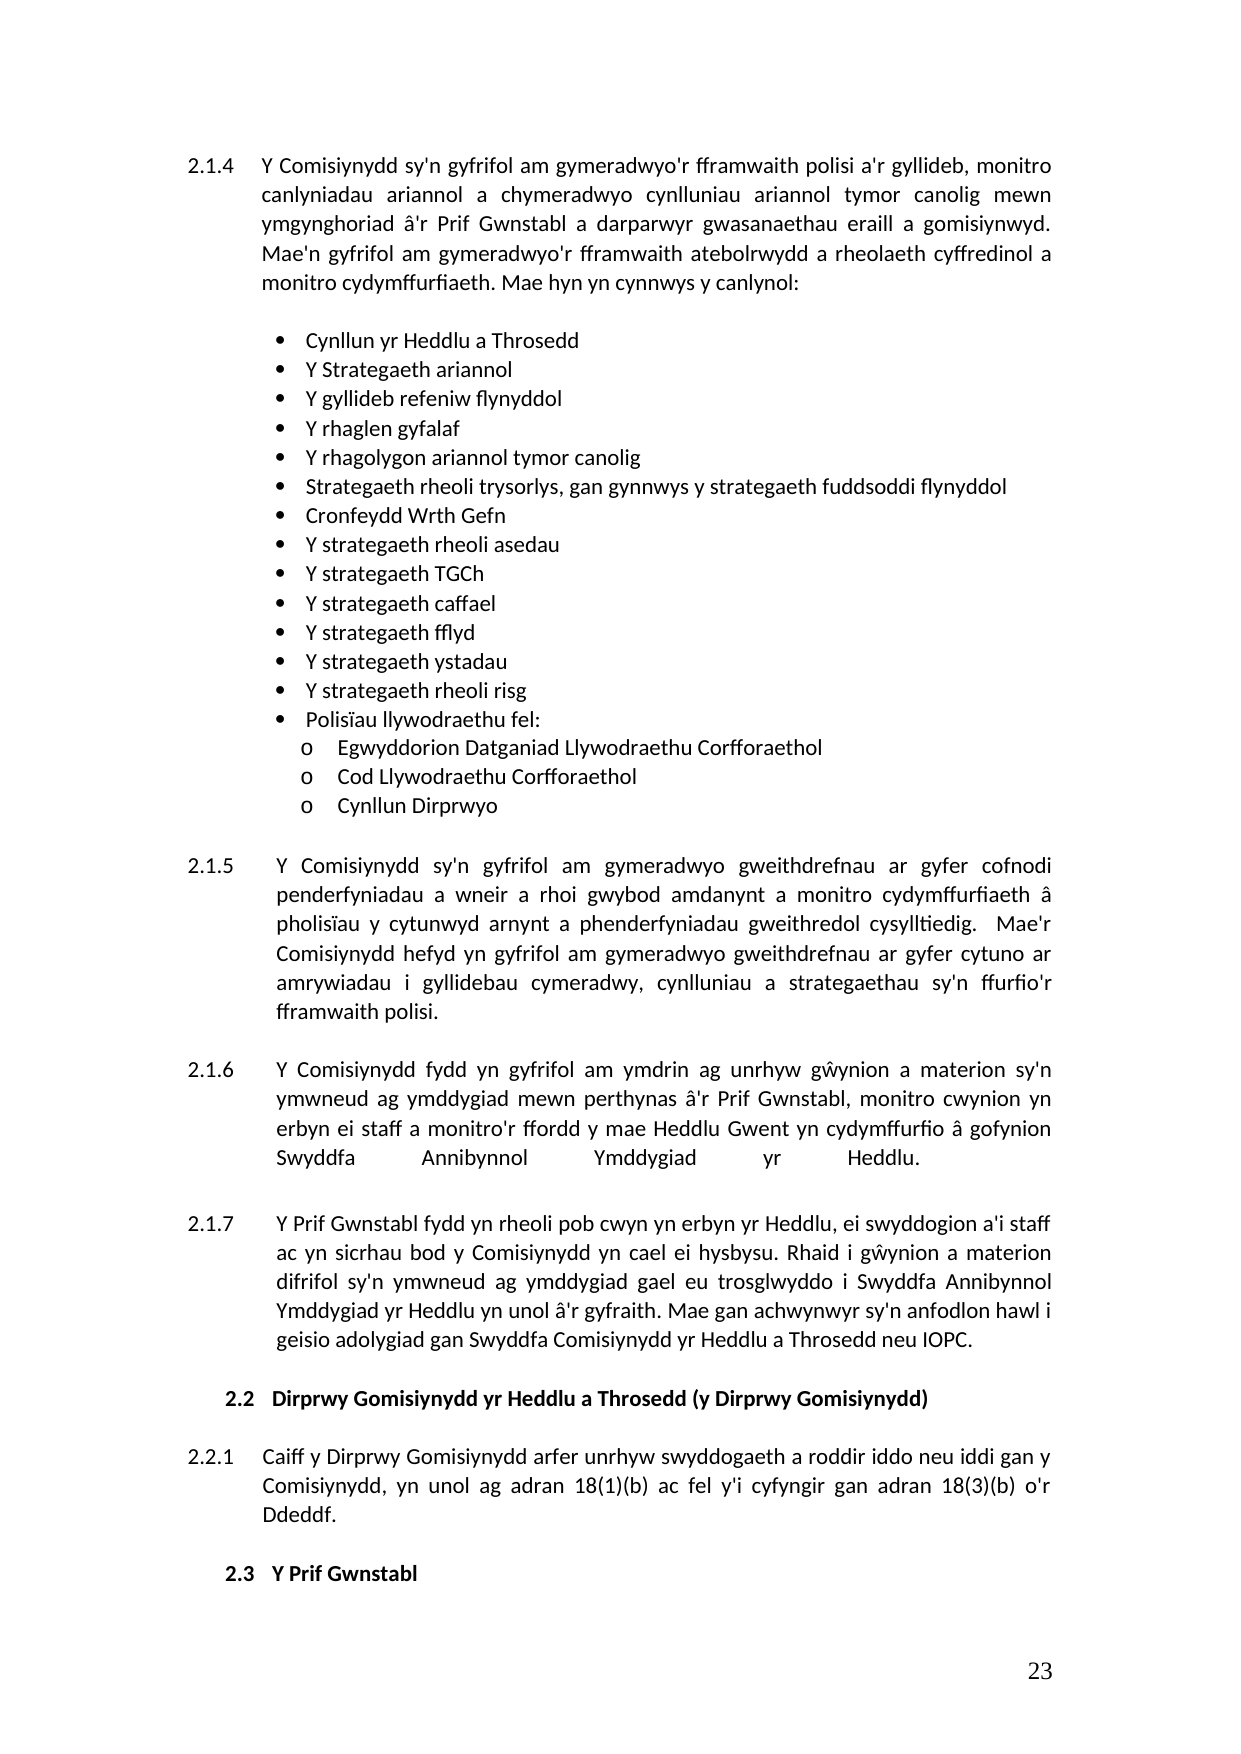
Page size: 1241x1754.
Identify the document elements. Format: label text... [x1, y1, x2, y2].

list Y strategaeth TGCh [276, 558, 1053, 587]
list Y Strategaeth ariannol [276, 354, 1053, 383]
list Y Prif Gwnstabl [225, 1558, 964, 1587]
list Y rhagolygon ariannol tymor canolig [276, 442, 1053, 471]
list Y strategaeth rheoli asedau [276, 529, 1053, 558]
list Y strategaeth fflyd [276, 617, 1053, 646]
list Y strategaeth rheoli risg [276, 675, 1053, 704]
list Y strategaeth caffael [276, 587, 1053, 617]
list Cynllun Dirprwyo [300, 792, 1053, 821]
list Cod Llywodraethu Corfforaethol [300, 762, 1053, 792]
list Y strategaeth ystadau [276, 646, 1053, 675]
list Cynllun yr Heddlu a Throsedd [276, 325, 1053, 354]
list Strategaeth rheoli trysorlys, gan gynnwys y strategaeth fuddsoddi flynyddol [276, 471, 1053, 500]
list Y gyllideb refeniw flynyddol [276, 383, 1053, 412]
list Cronfeydd Wrth Gefn [276, 500, 1053, 529]
list Y Prif Gwnstabl fydd yn rheoli pob cwyn yn erbyn yr Heddlu, ei swyddogion a'i staff ac yn sicrhau bod y Comisiynydd yn cael ei hysbysu. Rhaid i gŵynion a materion difrifol sy'n ymwneud ag ymddygiad gael eu trosglwyddo i Swyddfa Annibynnol Ymddygiad yr Heddlu yn unol â'r gyfraith. Mae gan achwynwyr sy'n anfodlon hawl i geisio adolygiad gan Swyddfa Comisiynydd yr Heddlu a Throsedd neu IOPC. [187, 1208, 1053, 1353]
list Y Comisiynydd fydd yn gyfrifol am ymdrin ag unrhyw gŵynion a materion sy'n ymwneud ag ymddygiad mewn perthynas â'r Prif Gwnstabl, monitro cwynion yn erbyn ei staff a monitro'r ffordd y mae Heddlu Gwent yn cydymffurfio â gofynion Swyddfa Annibynnol Ymddygiad yr Heddlu. [187, 1054, 1053, 1208]
text 2.2.1 Caiff y Dirprwy Gomisiynydd arfer unrhyw swyddogaeth a roddir iddo neu iddi gan y Comisiynydd, yn unol ag adran 18(1)(b) ac fel y'i cyfyngir gan adran 18(3)(b) o'r Ddeddf. [187, 1441, 1053, 1528]
list Y Comisiynydd sy'n gyfrifol am gymeradwyo'r fframwaith polisi a'r gyllideb, monitro canlyniadau ariannol a chymeradwyo cynlluniau ariannol tymor canolig mewn ymgynghoriad â'r Prif Gwnstabl a darparwyr gwasanaethau eraill a gomisiynwyd. Mae'n gyfrifol am gymeradwyo'r fframwaith atebolrwydd a rheolaeth cyffredinol a monitro cydymffurfiaeth. Mae hyn yn cynnwys y canlynol: [187, 150, 1053, 296]
list Polisïau llywodraethu fel: [276, 704, 1053, 733]
list Egwyddorion Datganiad Llywodraethu Corfforaethol [300, 733, 1053, 762]
list Dirprwy Gomisiynydd yr Heddlu a Throsedd (y Dirprwy Gomisiynydd) [225, 1383, 964, 1412]
list Y rhaglen gyfalaf [276, 412, 1053, 442]
list Y Comisiynydd sy'n gyfrifol am gymeradwyo gweithdrefnau ar gyfer cofnodi penderfyniadau a wneir a rhoi gwybod amdanynt a monitro cydymffurfiaeth â pholisïau y cytunwyd arnynt a phenderfyniadau gweithredol cysylltiedig. Mae'r Comisiynydd hefyd yn gyfrifol am gymeradwyo gweithdrefnau ar gyfer cytuno ar amrywiadau i gyllidebau cymeradwy, cynlluniau a strategaethau sy'n ffurfio'r fframwaith polisi. [187, 850, 1053, 1025]
